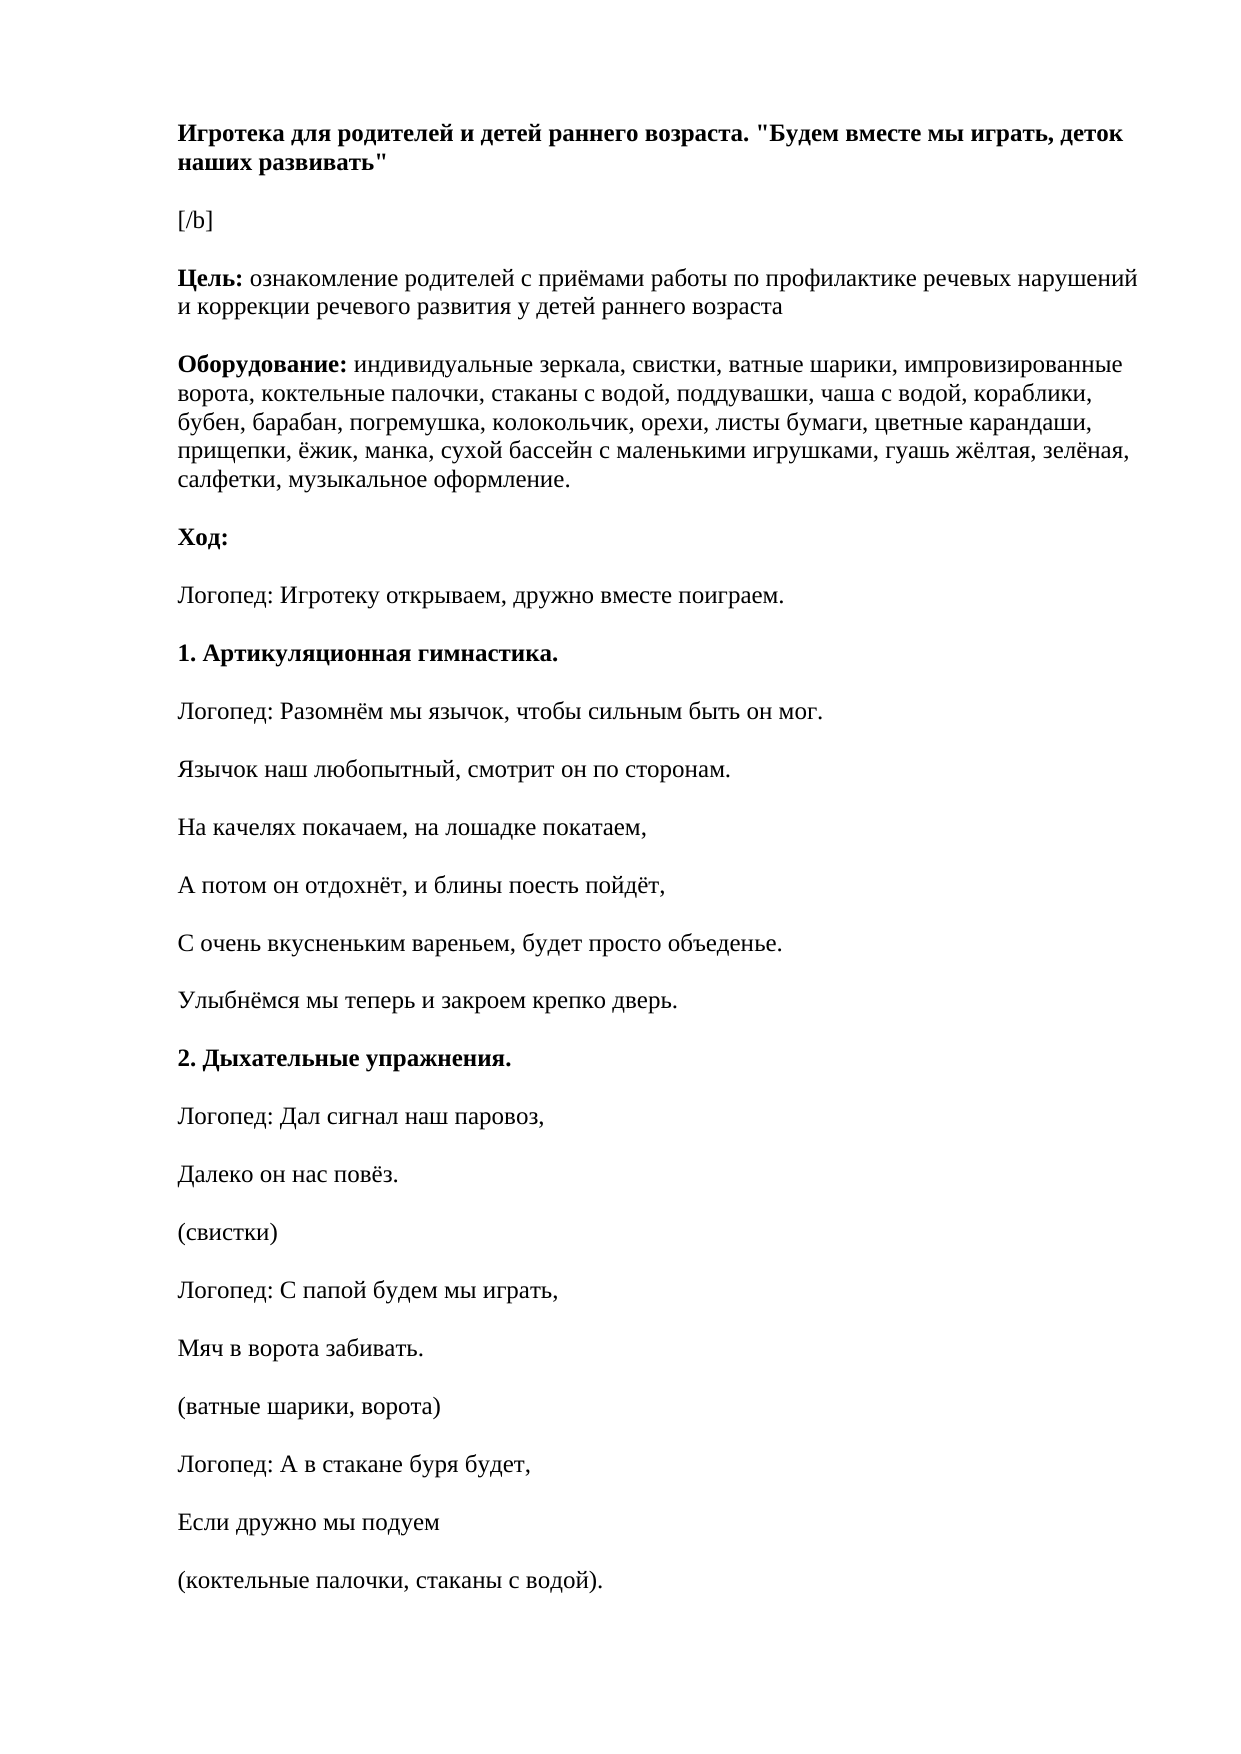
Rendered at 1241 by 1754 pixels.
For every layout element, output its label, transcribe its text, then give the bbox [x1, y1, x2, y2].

text А потом он отдохнёт, и блины поесть пойдёт, [177, 870, 1152, 898]
text Игротека для родителей и детей раннего возраста. "Будем вместе мы играть, деток наших развивать" [177, 118, 1152, 176]
text Цель: ознакомление родителей с приёмами работы по профилактике речевых нарушений и коррекции речевого развития у детей раннего возраста [177, 263, 1152, 320]
text [/b] [177, 205, 1152, 233]
text Мяч в ворота забивать. [177, 1333, 1152, 1362]
text Логопед: С папой будем мы играть, [177, 1275, 1152, 1304]
text Логопед: А в стакане буря будет, [177, 1449, 1152, 1478]
text (свистки) [177, 1217, 1152, 1246]
text На качелях покачаем, на лошадке покатаем, [177, 812, 1152, 841]
text Логопед: Разомнём мы язычок, чтобы сильным быть он мог. [177, 696, 1152, 725]
text Ход: [177, 522, 1152, 551]
text Далеко он нас повёз. [177, 1159, 1152, 1188]
text С очень вкусненьким вареньем, будет просто объеденье. [177, 928, 1152, 956]
text Оборудование: индивидуальные зеркала, свистки, ватные шарики, импровизированные ворота, коктельные палочки, стаканы с водой, поддувашки, чаша с водой, кораблики, бубен, барабан, погремушка, колокольчик, орехи, листы бумаги, цветные карандаши, прищепки, ёжик, манка, сухой бассейн с маленькими игрушками, гуашь жёлтая, зелёная, салфетки, музыкальное оформление. [177, 349, 1152, 493]
text Логопед: Дал сигнал наш паровоз, [177, 1101, 1152, 1130]
text Язычок наш любопытный, смотрит он по сторонам. [177, 754, 1152, 783]
text 1. Артикуляционная гимнастика. [177, 638, 1152, 667]
text Если дружно мы подуем [177, 1507, 1152, 1536]
text Логопед: Игротеку открываем, дружно вместе поиграем. [177, 580, 1152, 609]
text (ватные шарики, ворота) [177, 1391, 1152, 1420]
text 2. Дыхательные упражнения. [177, 1043, 1152, 1072]
text (коктельные палочки, стаканы с водой). [177, 1565, 1152, 1593]
text Улыбнёмся мы теперь и закроем крепко дверь. [177, 986, 1152, 1014]
